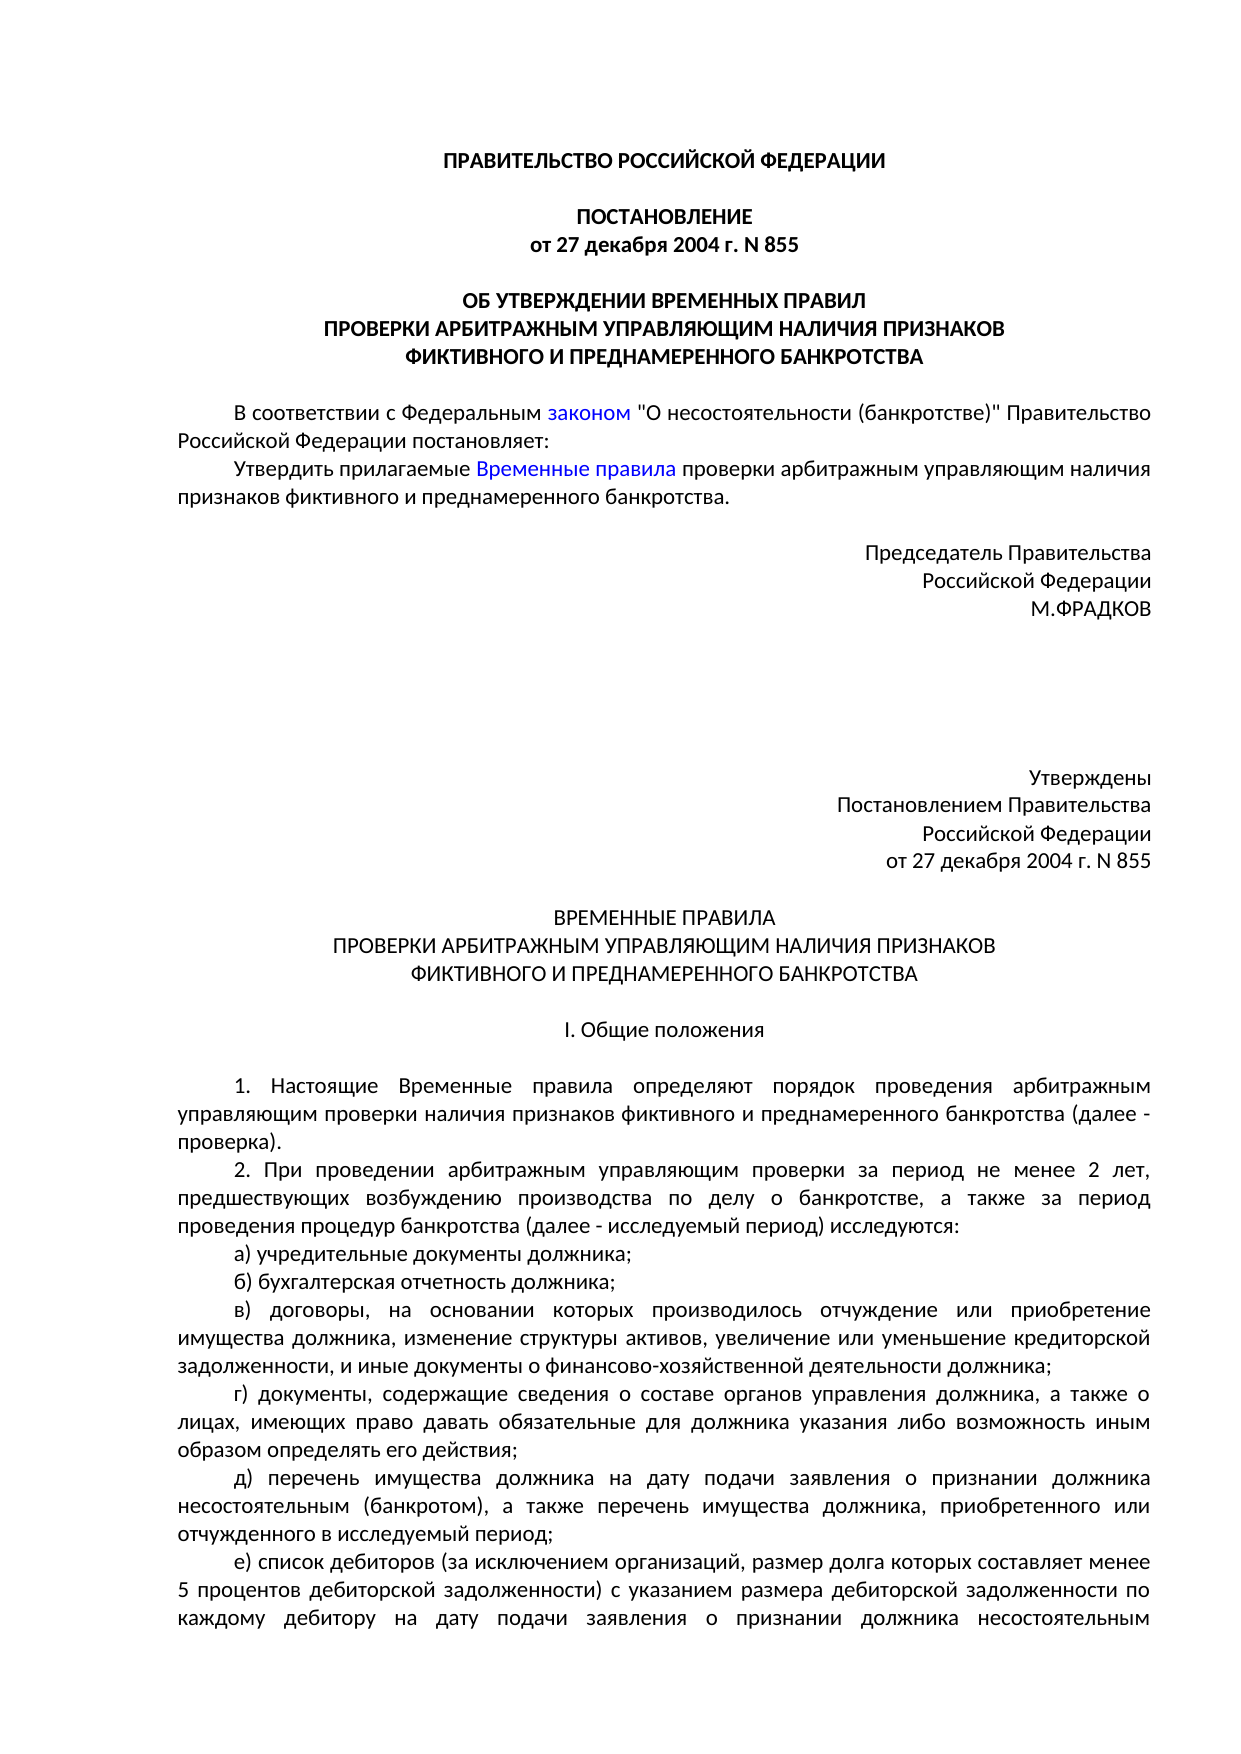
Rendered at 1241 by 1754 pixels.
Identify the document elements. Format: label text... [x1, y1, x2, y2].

text Российской Федерации [177, 566, 1152, 594]
text а) учредительные документы должника; [177, 1239, 1152, 1267]
text Российской Федерации [177, 819, 1152, 847]
text ПРОВЕРКИ АРБИТРАЖНЫМ УПРАВЛЯЮЩИМ НАЛИЧИЯ ПРИЗНАКОВ [177, 931, 1152, 959]
text 1. Настоящие Временные правила определяют порядок проведения арбитражным управляющим проверки наличия признаков фиктивного и преднамеренного банкротства (далее - проверка). [177, 1071, 1152, 1155]
text б) бухгалтерская отчетность должника; [177, 1267, 1152, 1295]
text ПОСТАНОВЛЕНИЕ [177, 202, 1152, 230]
text ФИКТИВНОГО И ПРЕДНАМЕРЕННОГО БАНКРОТСТВА [177, 342, 1152, 370]
text ФИКТИВНОГО И ПРЕДНАМЕРЕННОГО БАНКРОТСТВА [177, 959, 1152, 987]
text I. Общие положения [177, 1015, 1152, 1043]
text ПРАВИТЕЛЬСТВО РОССИЙСКОЙ ФЕДЕРАЦИИ [177, 146, 1152, 174]
text ВРЕМЕННЫЕ ПРАВИЛА [177, 903, 1152, 931]
text В соответствии с Федеральным законом "О несостоятельности (банкротстве)" Правительство Российской Федерации постановляет: [177, 398, 1152, 454]
text Председатель Правительства [177, 538, 1152, 566]
text Утвердить прилагаемые Временные правила проверки арбитражным управляющим наличия признаков фиктивного и преднамеренного банкротства. [177, 454, 1152, 510]
text Утверждены [177, 763, 1152, 791]
text от 27 декабря 2004 г. N 855 [177, 230, 1152, 258]
text М.ФРАДКОВ [177, 594, 1152, 622]
text г) документы, содержащие сведения о составе органов управления должника, а также о лицах, имеющих право давать обязательные для должника указания либо возможность иным образом определять его действия; [177, 1379, 1152, 1463]
text ПРОВЕРКИ АРБИТРАЖНЫМ УПРАВЛЯЮЩИМ НАЛИЧИЯ ПРИЗНАКОВ [177, 314, 1152, 342]
text Постановлением Правительства [177, 791, 1152, 819]
text 2. При проведении арбитражным управляющим проверки за период не менее 2 лет, предшествующих возбуждению производства по делу о банкротстве, а также за период проведения процедур банкротства (далее - исследуемый период) исследуются: [177, 1155, 1152, 1239]
text ОБ УТВЕРЖДЕНИИ ВРЕМЕННЫХ ПРАВИЛ [177, 286, 1152, 314]
text в) договоры, на основании которых производилось отчуждение или приобретение имущества должника, изменение структуры активов, увеличение или уменьшение кредиторской задолженности, и иные документы о финансово-хозяйственной деятельности должника; [177, 1295, 1152, 1379]
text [177, 1547, 1152, 1631]
text д) перечень имущества должника на дату подачи заявления о признании должника несостоятельным (банкротом), а также перечень имущества должника, приобретенного или отчужденного в исследуемый период; [177, 1463, 1152, 1547]
text от 27 декабря 2004 г. N 855 [177, 847, 1152, 875]
